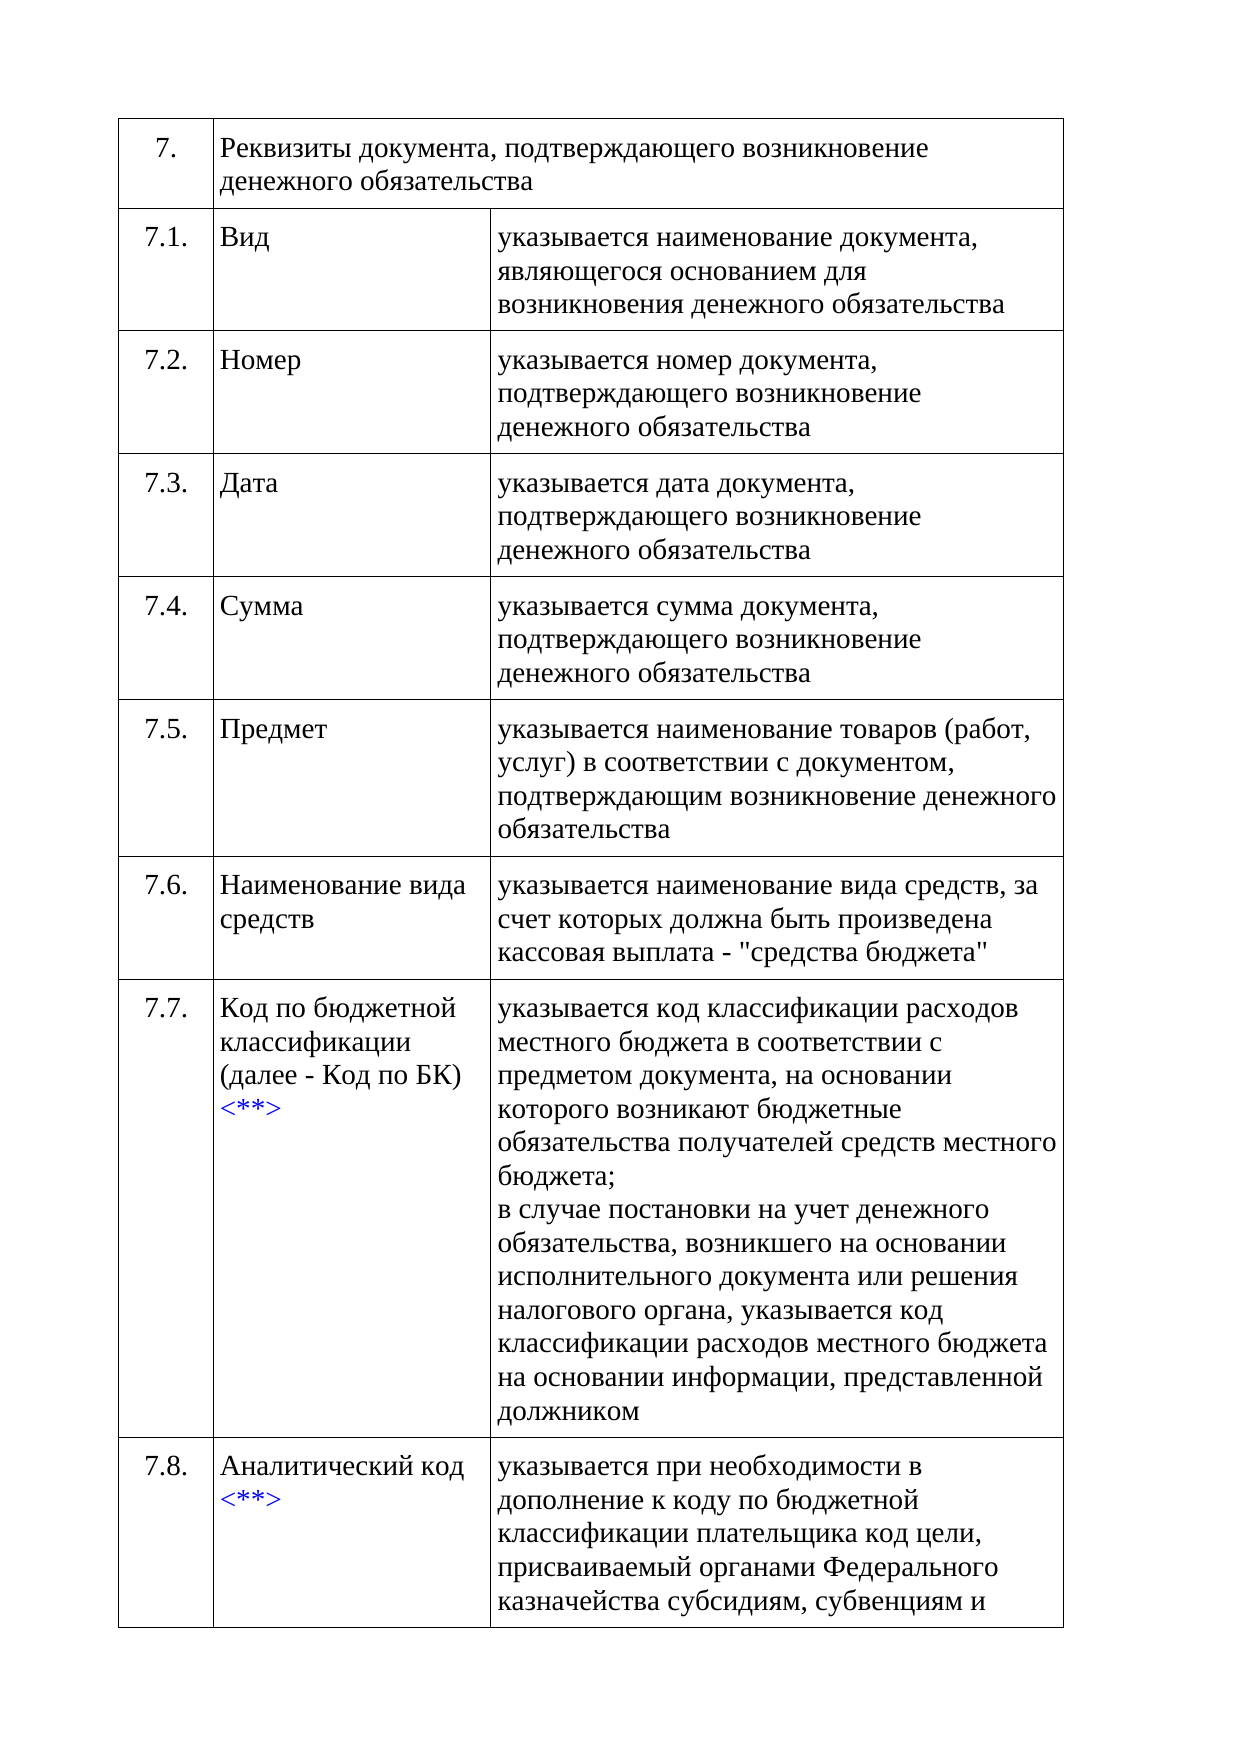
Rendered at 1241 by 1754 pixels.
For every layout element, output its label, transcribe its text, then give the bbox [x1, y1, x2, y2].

table_cell указывается наименование товаров (работ, услуг) в соответствии с документом, подтверждающим возникновение денежного обязательства [491, 700, 1063, 856]
table_cell 7.8. [119, 1438, 213, 1627]
table_cell Предмет [214, 700, 490, 856]
table_cell Дата [214, 454, 490, 576]
table_cell указывается наименование документа, являющегося основанием для возникновения денежного обязательства [491, 209, 1063, 330]
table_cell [491, 1438, 1063, 1627]
table_cell 7.6. [119, 857, 213, 978]
table_cell 7. [119, 119, 213, 207]
table_cell 7.1. [119, 209, 213, 330]
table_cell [214, 1438, 490, 1627]
table_cell указывается наименование вида средств, за счет которых должна быть произведена кассовая выплата - "средства бюджета" [491, 857, 1063, 978]
table_cell 7.2. [119, 331, 213, 453]
table_cell Наименование вида средств [214, 857, 490, 978]
table_cell Вид [214, 209, 490, 330]
table_cell 7.3. [119, 454, 213, 576]
table_cell Номер [214, 331, 490, 453]
table_cell Сумма [214, 577, 490, 699]
table_cell Реквизиты документа, подтверждающего возникновение денежного обязательства [214, 119, 1063, 207]
table_cell указывается сумма документа, подтверждающего возникновение денежного обязательства [491, 577, 1063, 699]
table_cell 7.4. [119, 577, 213, 699]
table_cell указывается номер документа, подтверждающего возникновение денежного обязательства [491, 331, 1063, 453]
table_cell 7.5. [119, 700, 213, 856]
table_cell указывается дата документа, подтверждающего возникновение денежного обязательства [491, 454, 1063, 576]
table_cell Код по бюджетной классификации (далее - Код по БК) <**> [214, 980, 490, 1437]
table_cell указывается код классификации расходов местного бюджета в соответствии с предметом документа, на основании которого возникают бюджетные обязательства получателей средств местного бюджета; в случае постановки на учет денежного обязательства, возникшего на основании исполнительного документа или решения налогового органа, указывается код классификации расходов местного бюджета на основании информации, представленной должником [491, 980, 1063, 1437]
table_cell 7.7. [119, 980, 213, 1437]
